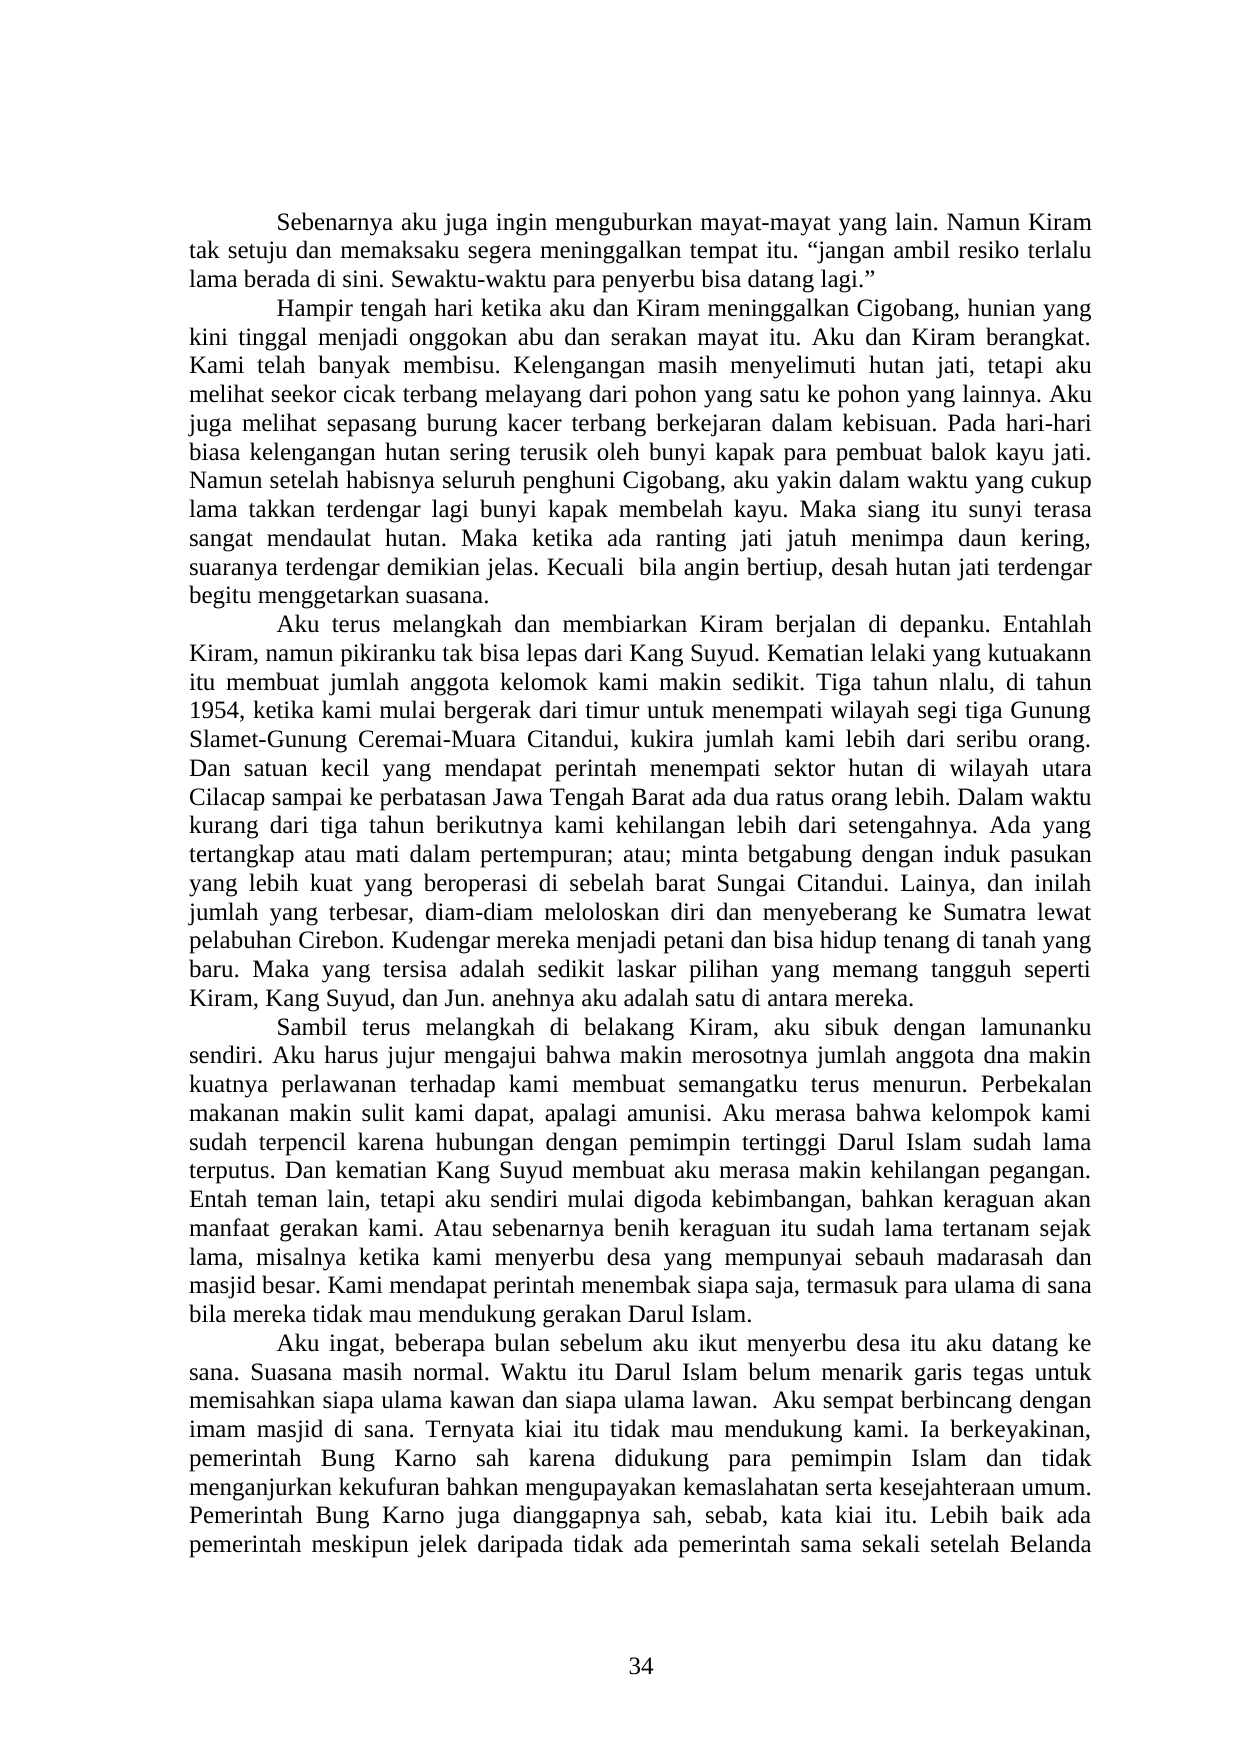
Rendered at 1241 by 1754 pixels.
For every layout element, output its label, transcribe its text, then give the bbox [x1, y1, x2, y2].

text Hampir tengah hari ketika aku dan Kiram meninggalkan Cigobang, hunian yang kini tinggal menjadi onggokan abu dan serakan mayat itu. Aku dan Kiram berangkat. Kami telah banyak membisu. Kelengangan masih menyelimuti hutan jati, tetapi aku melihat seekor cicak terbang melayang dari pohon yang satu ke pohon yang lainnya. Aku juga melihat sepasang burung kacer terbang berkejaran dalam kebisuan. Pada hari-hari biasa kelengangan hutan sering terusik oleh bunyi kapak para pembuat balok kayu jati. Namun setelah habisnya seluruh penghuni Cigobang, aku yakin dalam waktu yang cukup lama takkan terdengar lagi bunyi kapak membelah kayu. Maka siang itu sunyi terasa sangat mendaulat hutan. Maka ketika ada ranting jati jatuh menimpa daun kering, suaranya terdengar demikian jelas. Kecuali bila angin bertiup, desah hutan jati terdengar begitu menggetarkan suasana. [189, 293, 1092, 609]
text Aku terus melangkah dan membiarkan Kiram berjalan di depanku. Entahlah Kiram, namun pikiranku tak bisa lepas dari Kang Suyud. Kematian lelaki yang kutuakann itu membuat jumlah anggota kelomok kami makin sedikit. Tiga tahun nlalu, di tahun 1954, ketika kami mulai bergerak dari timur untuk menempati wilayah segi tiga Gunung Slamet-Gunung Ceremai-Muara Citandui, kukira jumlah kami lebih dari seribu orang. Dan satuan kecil yang mendapat perintah menempati sektor hutan di wilayah utara Cilacap sampai ke perbatasan Jawa Tengah Barat ada dua ratus orang lebih. Dalam waktu kurang dari tiga tahun berikutnya kami kehilangan lebih dari setengahnya. Ada yang tertangkap atau mati dalam pertempuran; atau; minta betgabung dengan induk pasukan yang lebih kuat yang beroperasi di sebelah barat Sungai Citandui. Lainya, dan inilah jumlah yang terbesar, diam-diam meloloskan diri dan menyeberang ke Sumatra lewat pelabuhan Cirebon. Kudengar mereka menjadi petani dan bisa hidup tenang di tanah yang baru. Maka yang tersisa adalah sedikit laskar pilihan yang memang tangguh seperti Kiram, Kang Suyud, dan Jun. anehnya aku adalah satu di antara mereka. [189, 609, 1092, 1012]
text Sebenarnya aku juga ingin menguburkan mayat-mayat yang lain. Namun Kiram tak setuju dan memaksaku segera meninggalkan tempat itu. “jangan ambil resiko terlalu lama berada di sini. Sewaktu-waktu para penyerbu bisa datang lagi.” [189, 207, 1092, 293]
text Sambil terus melangkah di belakang Kiram, aku sibuk dengan lamunanku sendiri. Aku harus jujur mengajui bahwa makin merosotnya jumlah anggota dna makin kuatnya perlawanan terhadap kami membuat semangatku terus menurun. Perbekalan makanan makin sulit kami dapat, apalagi amunisi. Aku merasa bahwa kelompok kami sudah terpencil karena hubungan dengan pemimpin tertinggi Darul Islam sudah lama terputus. Dan kematian Kang Suyud membuat aku merasa makin kehilangan pegangan. Entah teman lain, tetapi aku sendiri mulai digoda kebimbangan, bahkan keraguan akan manfaat gerakan kami. Atau sebenarnya benih keraguan itu sudah lama tertanam sejak lama, misalnya ketika kami menyerbu desa yang mempunyai sebauh madarasah dan masjid besar. Kami mendapat perintah menembak siapa saja, termasuk para ulama di sana bila mereka tidak mau mendukung gerakan Darul Islam. [189, 1012, 1092, 1328]
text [189, 1328, 1092, 1558]
